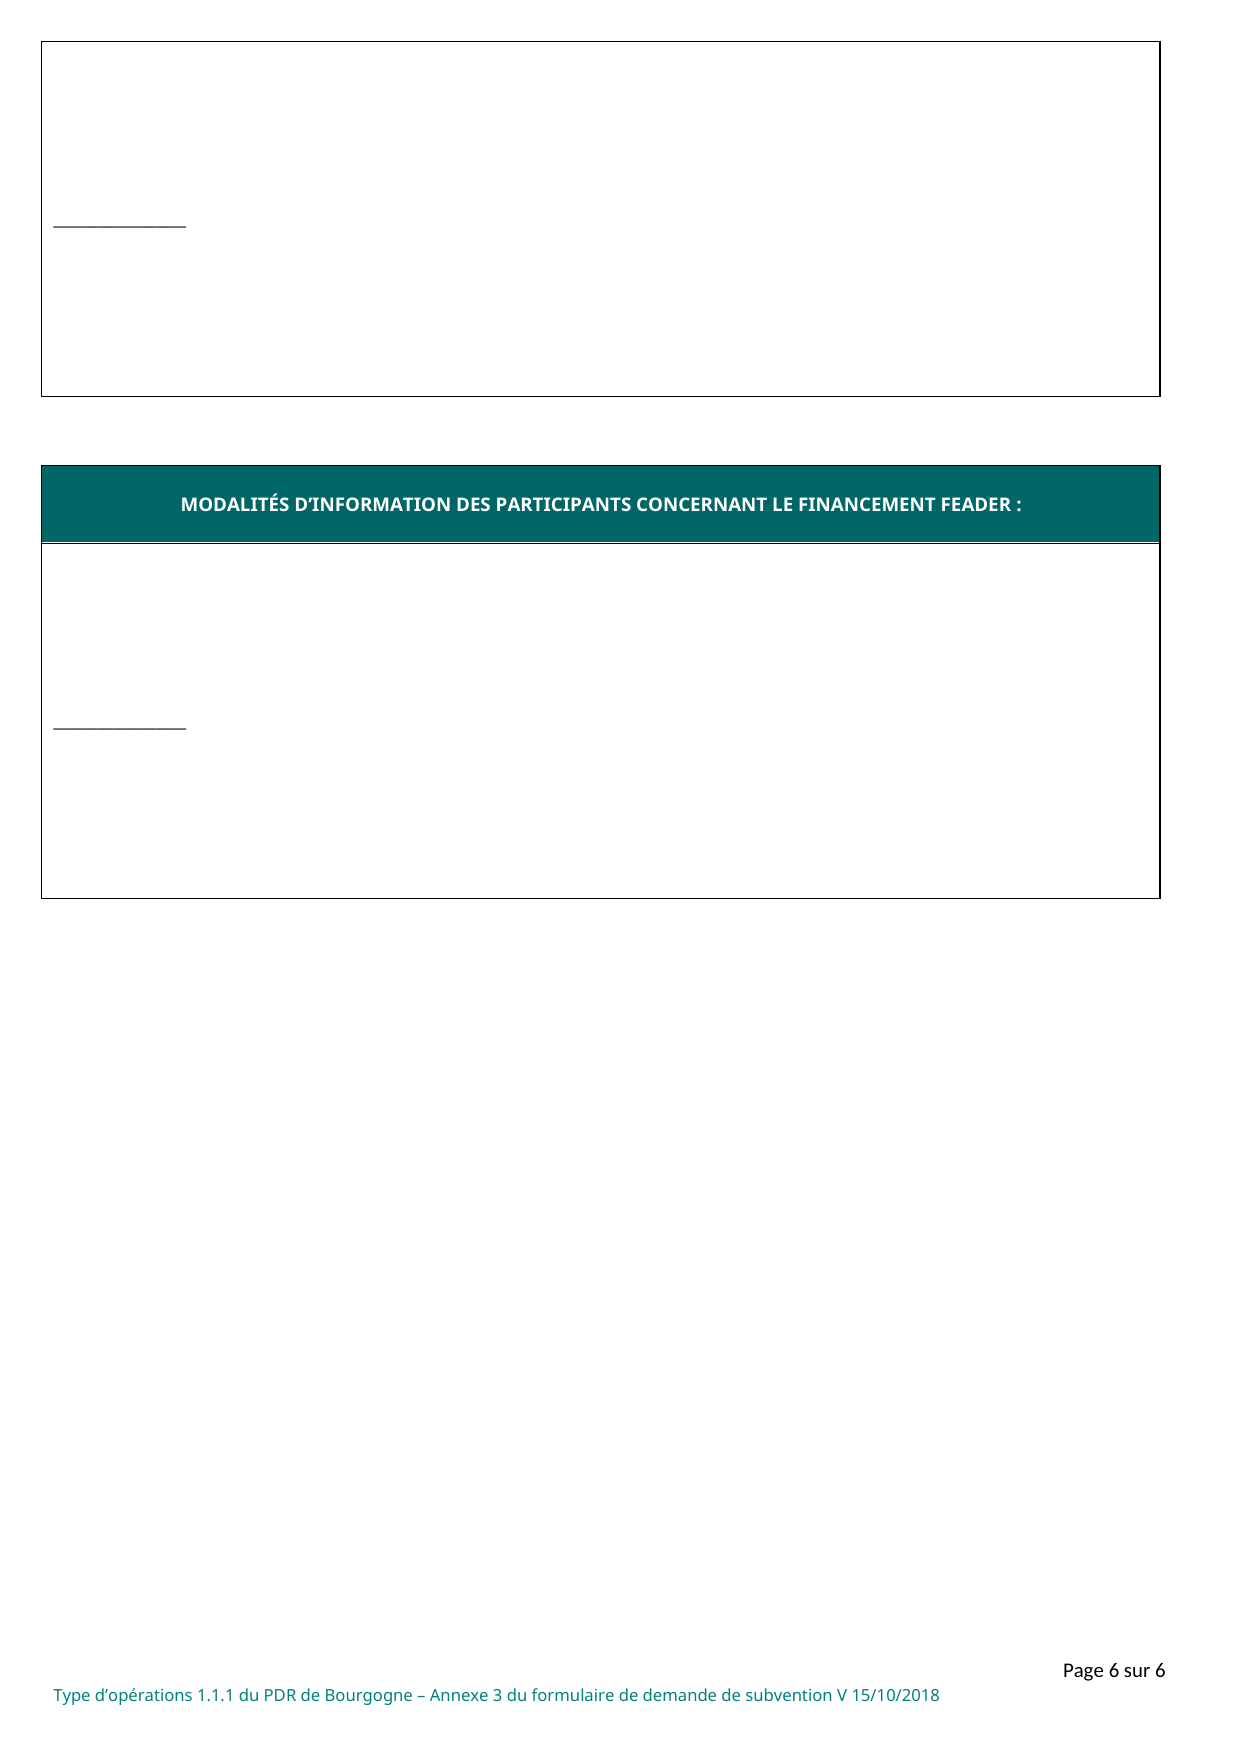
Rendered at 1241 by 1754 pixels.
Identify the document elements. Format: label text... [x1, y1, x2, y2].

table_cell [42, 42, 1159, 396]
table_header Modalités d’information des participants concernant le financement FEADER : [42, 466, 1159, 542]
table_cell [42, 544, 1159, 898]
